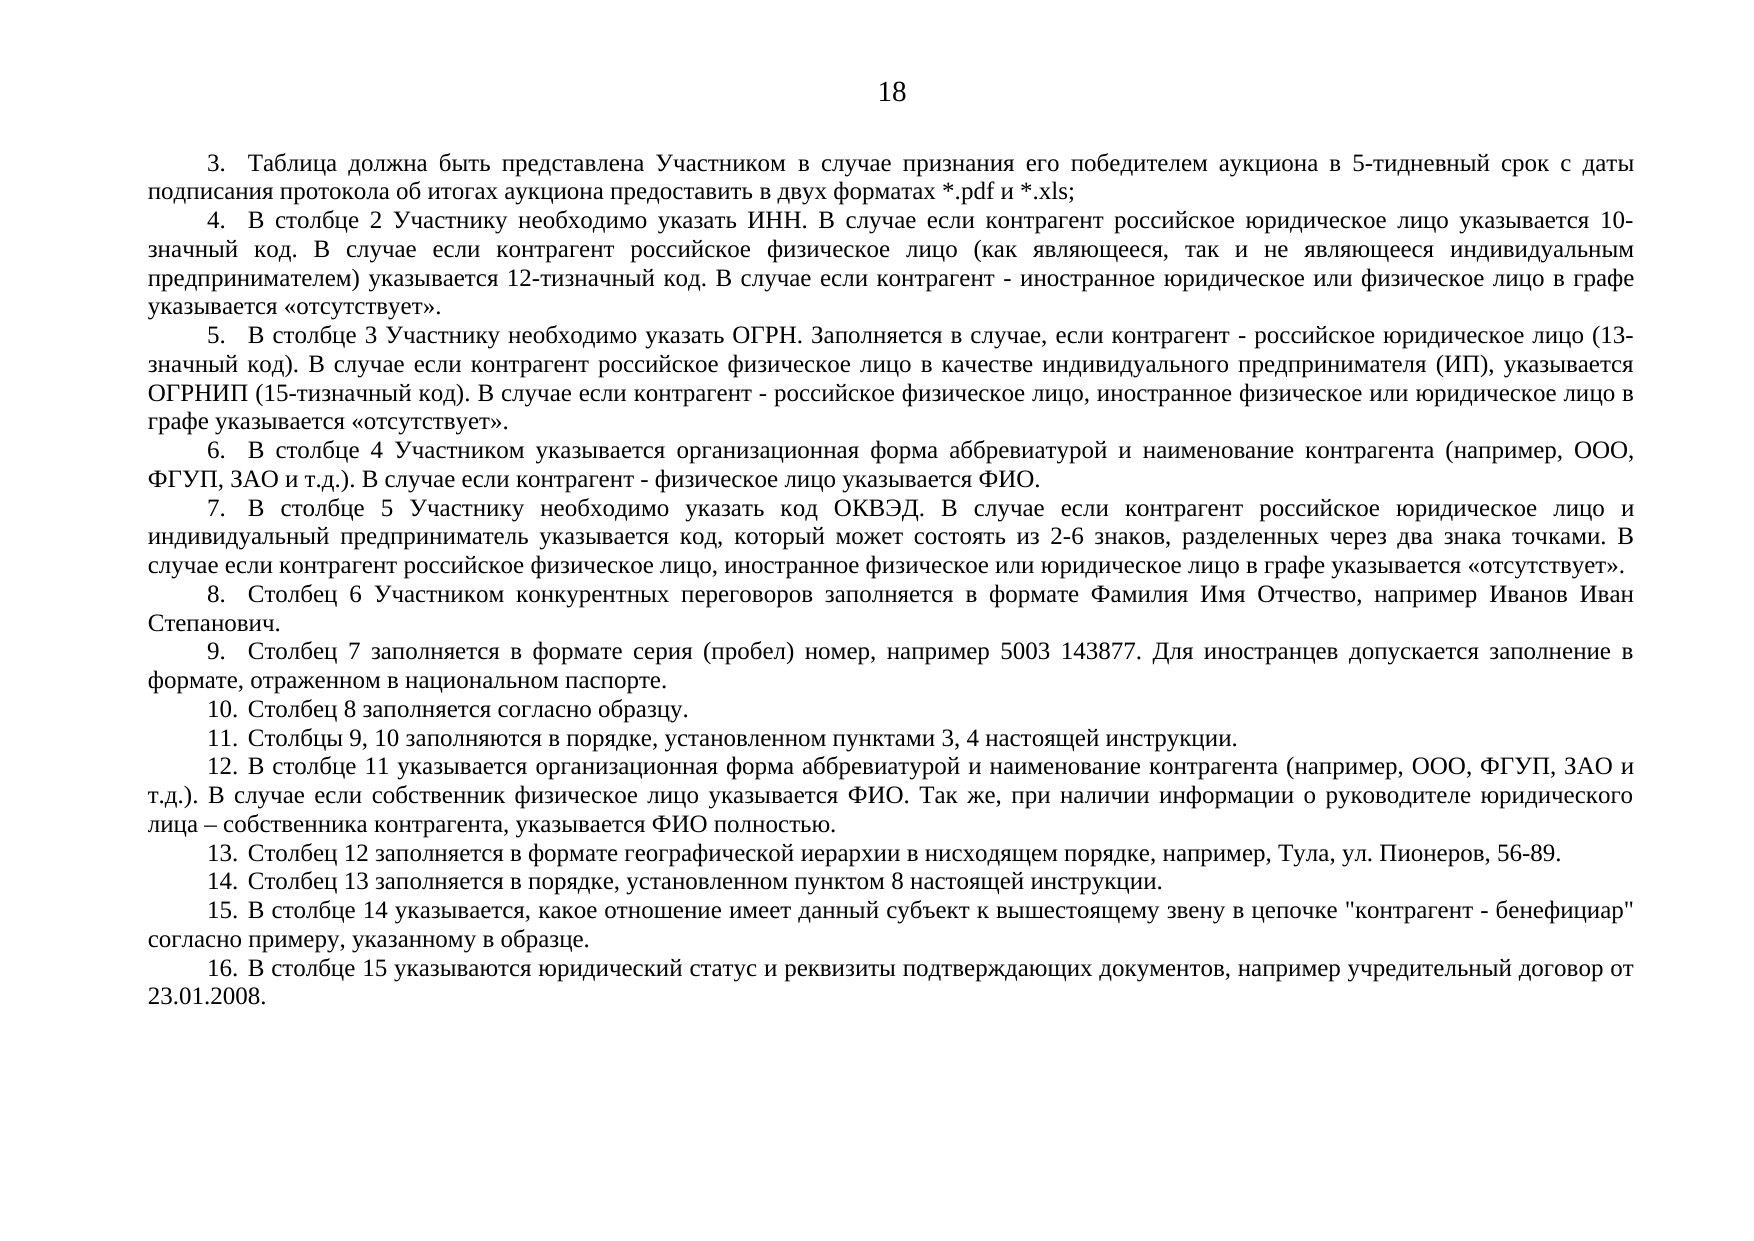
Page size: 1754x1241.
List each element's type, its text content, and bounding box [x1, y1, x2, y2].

list Таблица должна быть представлена Участником в случае признания его победителем аукциона в 5-тидневный срок с даты подписания протокола об итогах аукциона предоставить в двух форматах *.pdf и *.xls; [148, 148, 1636, 205]
list В столбце 4 Участником указывается организационная форма аббревиатурой и наименование контрагента (например, ООО, ФГУП, ЗАО и т.д.). В случае если контрагент - физическое лицо указывается ФИО. [148, 435, 1636, 493]
list В столбце 14 указывается, какое отношение имеет данный субъект к вышестоящему звену в цепочке "контрагент - бенефициар" согласно примеру, указанному в образце. [148, 895, 1636, 953]
list Столбцы 9, 10 заполняются в порядке, установленном пунктами 3, 4 настоящей инструкции. [148, 723, 1636, 751]
list Столбец 13 заполняется в порядке, установленном пунктом 8 настоящей инструкции. [148, 866, 1636, 895]
list Столбец 6 Участником конкурентных переговоров заполняется в формате Фамилия Имя Отчество, например Иванов Иван Степанович. [148, 579, 1636, 636]
list В столбце 2 Участнику необходимо указать ИНН. В случае если контрагент российское юридическое лицо указывается 10-значный код. В случае если контрагент российское физическое лицо (как являющееся, так и не являющееся индивидуальным предпринимателем) указывается 12-тизначный код. В случае если контрагент - иностранное юридическое или физическое лицо в графе указывается «отсутствует». [148, 205, 1636, 320]
list В столбце 11 указывается организационная форма аббревиатурой и наименование контрагента (например, ООО, ФГУП, ЗАО и т.д.). В случае если собственник физическое лицо указывается ФИО. Так же, при наличии информации о руководителе юридического лица – собственника контрагента, указывается ФИО полностью. [148, 751, 1636, 838]
list В столбце 3 Участнику необходимо указать ОГРН. Заполняется в случае, если контрагент - российское юридическое лицо (13-значный код). В случае если контрагент российское физическое лицо в качестве индивидуального предпринимателя (ИП), указывается ОГРНИП (15-тизначный код). В случае если контрагент - российское физическое лицо, иностранное физическое или юридическое лицо в графе указывается «отсутствует». [148, 320, 1636, 435]
list Столбец 7 заполняется в формате серия (пробел) номер, например 5003 143877. Для иностранцев допускается заполнение в формате, отраженном в национальном паспорте. [148, 636, 1636, 694]
list Столбец 12 заполняется в формате географической иерархии в нисходящем порядке, например, Тула, ул. Пионеров, 56-89. [148, 838, 1636, 866]
list В столбце 15 указываются юридический статус и реквизиты подтверждающих документов, например учредительный договор от 23.01.2008. [148, 953, 1636, 1010]
list В столбце 5 Участнику необходимо указать код ОКВЭД. В случае если контрагент российское юридическое лицо и индивидуальный предприниматель указывается код, который может состоять из 2-6 знаков, разделенных через два знака точками. В случае если контрагент российское физическое лицо, иностранное физическое или юридическое лицо в графе указывается «отсутствует». [148, 493, 1636, 579]
list Столбец 8 заполняется согласно образцу. [148, 694, 1636, 723]
